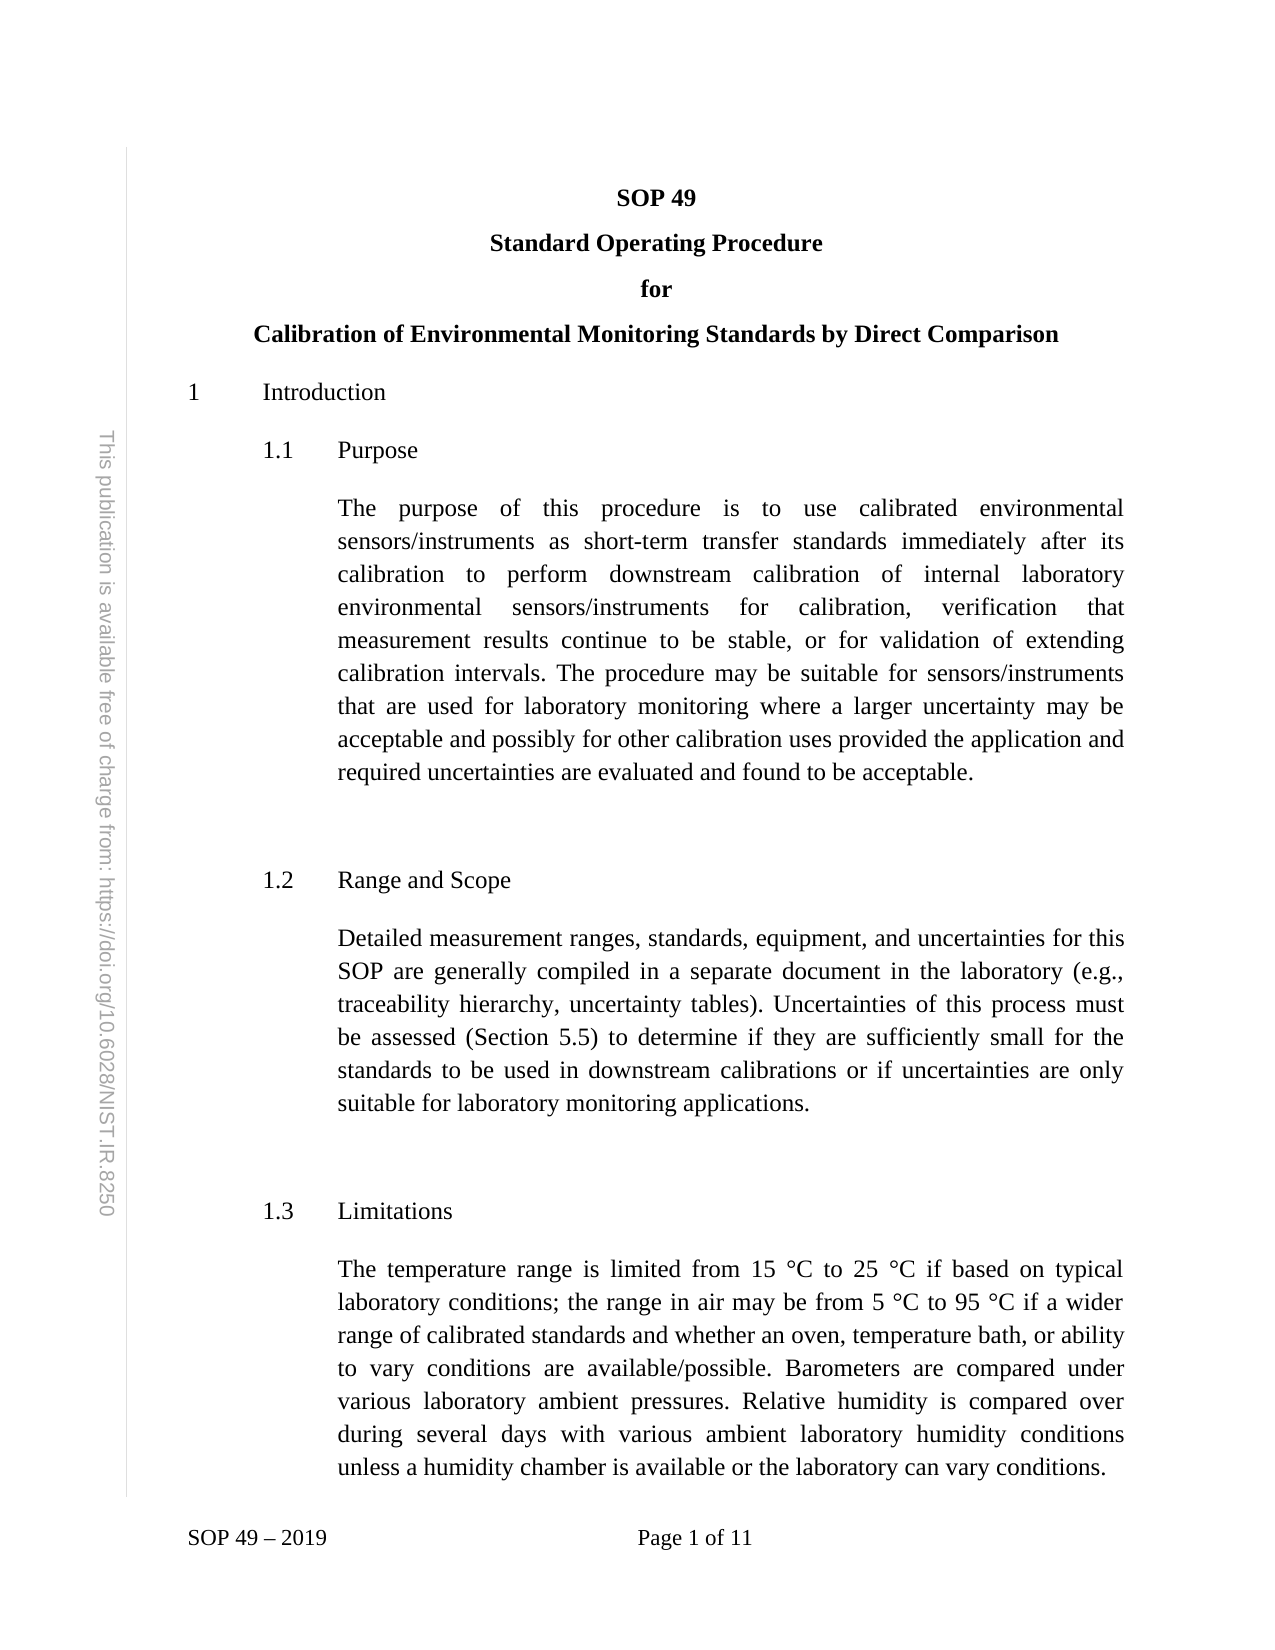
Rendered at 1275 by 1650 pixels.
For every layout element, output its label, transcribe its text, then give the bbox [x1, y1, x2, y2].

subtitle Introduction [187, 377, 1125, 406]
subtitle Purpose [262, 435, 1125, 464]
subtitle Range and Scope [262, 865, 1125, 894]
title SOP 49 [187, 183, 1125, 211]
subtitle Limitations [262, 1196, 1125, 1225]
title Calibration of Environmental Monitoring Standards by Direct Comparison [187, 319, 1125, 348]
text The temperature range is limited from 15 °C to 25 °C if based on typical laboratory conditions; the range in air may be from 5 °C to 95 °C if a wider range of calibrated standards and whether an oven, temperature bath, or ability to vary conditions are available/possible. Barometers are compared under various laboratory ambient pressures. Relative humidity is compared over during several days with various ambient laboratory humidity conditions unless a humidity chamber is available or the laboratory can vary conditions. [337, 1254, 1125, 1481]
text The purpose of this procedure is to use calibrated environmental sensors/instruments as short-term transfer standards immediately after its calibration to perform downstream calibration of internal laboratory environmental sensors/instruments for calibration, verification that measurement results continue to be stable, or for validation of extending calibration intervals. The procedure may be suitable for sensors/instruments that are used for laboratory monitoring where a larger uncertainty may be acceptable and possibly for other calibration uses provided the application and required uncertainties are evaluated and found to be acceptable. [337, 493, 1125, 786]
title Standard Operating Procedure [187, 228, 1125, 257]
title for [187, 274, 1125, 302]
text Detailed measurement ranges, standards, equipment, and uncertainties for this SOP are generally compiled in a separate document in the laboratory (e.g., traceability hierarchy, uncertainty tables). Uncertainties of this process must be assessed (Section 5.5) to determine if they are sufficiently small for the standards to be used in downstream calibrations or if uncertainties are only suitable for laboratory monitoring applications. [337, 923, 1125, 1117]
